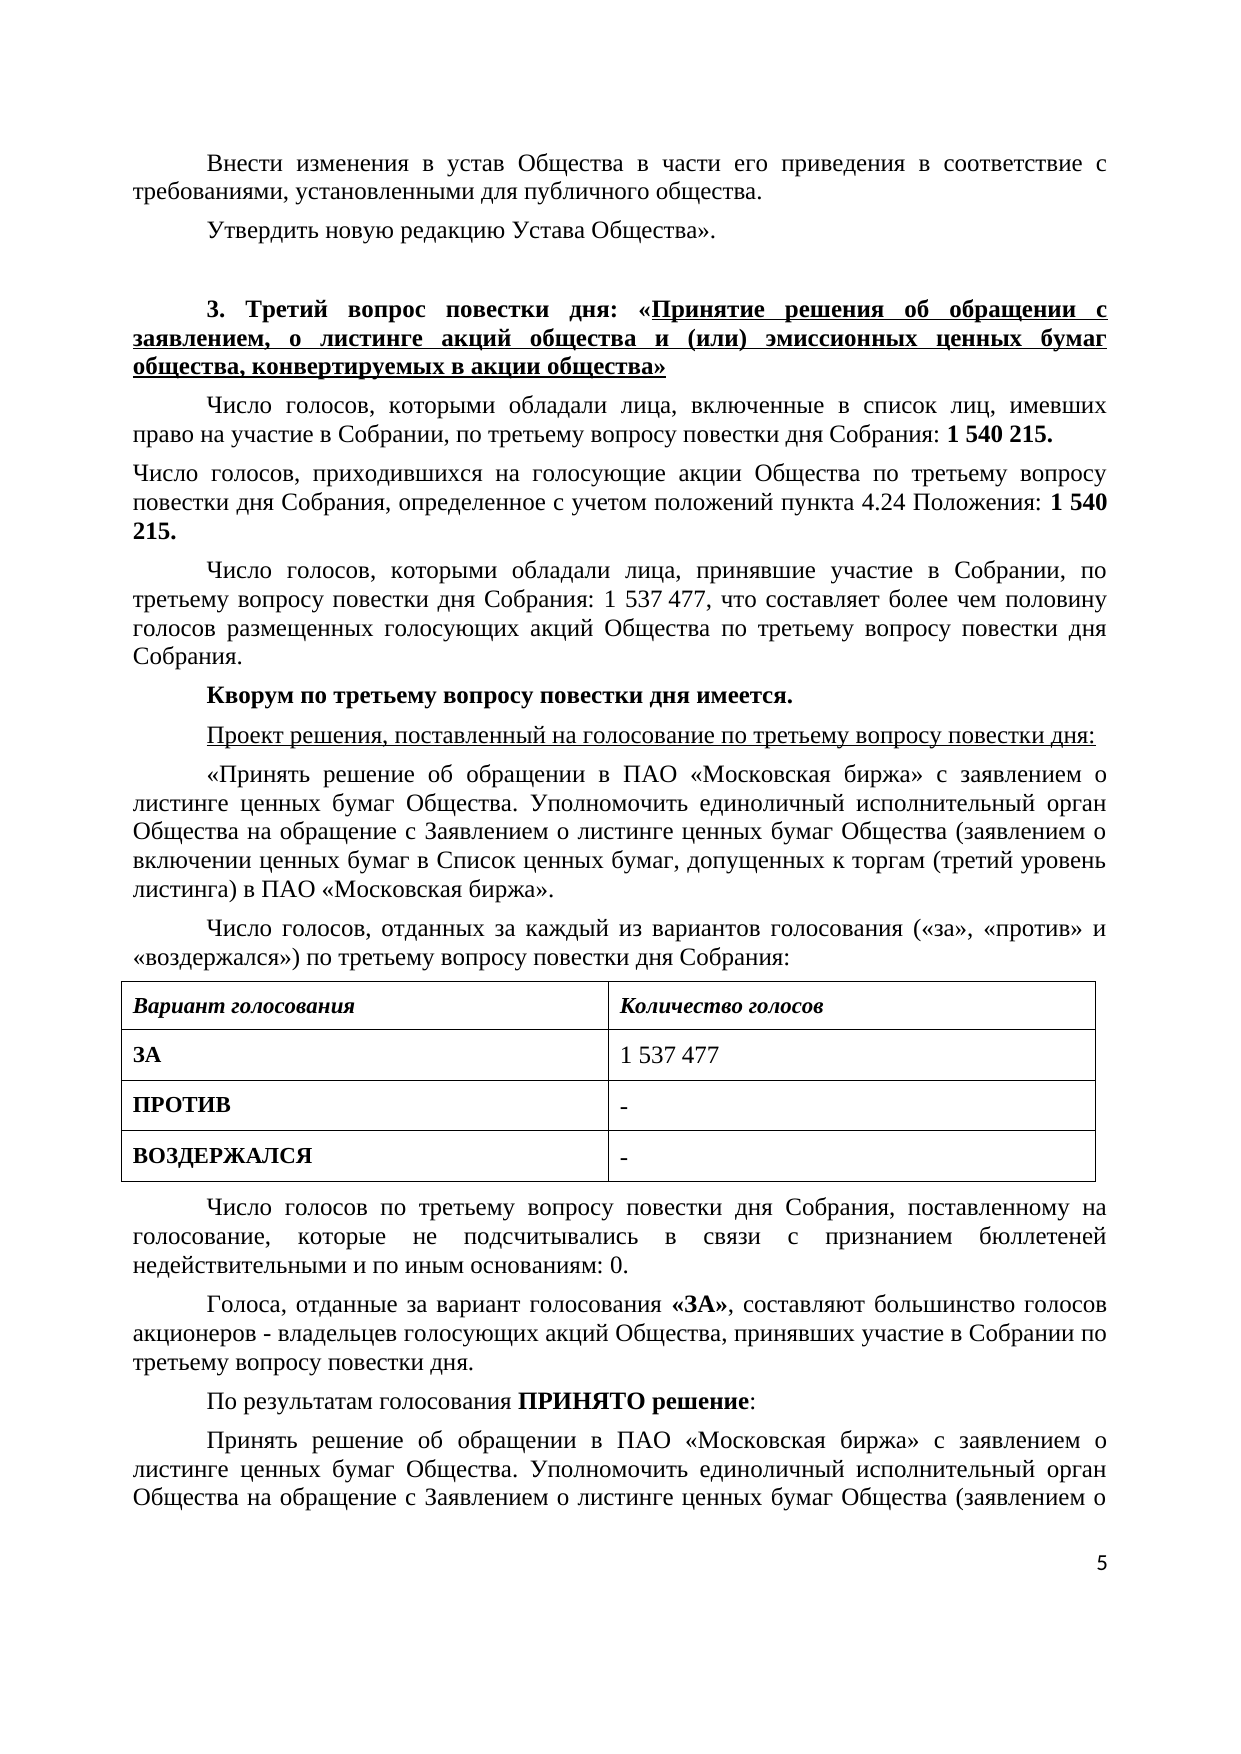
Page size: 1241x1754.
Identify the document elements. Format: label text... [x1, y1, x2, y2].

table_cell ЗА [122, 1030, 608, 1080]
text Внести изменения в устав Общества в части его приведения в соответствие с требованиями, установленными для публичного общества. [133, 148, 1108, 205]
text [133, 1425, 1108, 1511]
text Голоса, отданные за вариант голосования «ЗА», составляют большинство голосов акционеров - владельцев голосующих акций Общества, принявших участие в Собрании по третьему вопросу повестки дня. [133, 1289, 1108, 1375]
text Утвердить новую редакцию Устава Общества». [133, 216, 1108, 244]
text Число голосов по третьему вопросу повестки дня Собрания, поставленному на голосование, которые не подсчитывались в связи с признанием бюллетеней недействительными и по иным основаниям: 0. [133, 1192, 1108, 1279]
text Число голосов, которыми обладали лица, включенные в список лиц, имевших право на участие в Собрании, по третьему вопросу повестки дня Собрания: 1 540 215. [133, 391, 1108, 448]
table_cell ПРОТИВ [122, 1081, 608, 1130]
table_cell - [609, 1131, 1095, 1181]
table_header Вариант голосования [122, 982, 608, 1029]
text 3. Третий вопрос повестки дня: «Принятие решения об обращении с заявлением, о листинге акций общества и (или) эмиссионных ценных бумаг общества, конвертируемых в акции общества» [133, 294, 1108, 380]
text Число голосов, которыми обладали лица, принявшие участие в Собрании, по третьему вопросу повестки дня Собрания: 1 537 477, что составляет более чем половину голосов размещенных голосующих акций Общества по третьему вопросу повестки дня Собрания. [133, 555, 1108, 670]
text Число голосов, приходившихся на голосующие акции Общества по третьему вопросу повестки дня Собрания, определенное с учетом положений пункта 4.24 Положения: 1 540 215. [133, 458, 1108, 545]
text По результатам голосования ПРИНЯТО решение: [133, 1386, 1108, 1414]
text «Принять решение об обращении в ПАО «Московская биржа» с заявлением о листинге ценных бумаг Общества. Уполномочить единоличный исполнительный орган Общества на обращение с Заявлением о листинге ценных бумаг Общества (заявлением о включении ценных бумаг в Список ценных бумаг, допущенных к торгам (третий уровень листинга) в ПАО «Московская биржа». [133, 759, 1108, 903]
table_header Количество голосов [609, 982, 1095, 1029]
text Число голосов, отданных за каждый из вариантов голосования («за», «против» и «воздержался») по третьему вопросу повестки дня Собрания: [133, 913, 1108, 971]
table_cell ВОЗДЕРЖАЛСЯ [122, 1131, 608, 1181]
table_cell 1 537 477 [609, 1030, 1095, 1080]
text Кворум по третьему вопросу повестки дня имеется. [133, 681, 1108, 709]
text Проект решения, поставленный на голосование по третьему вопросу повестки дня: [133, 720, 1108, 748]
table_cell - [609, 1081, 1095, 1130]
